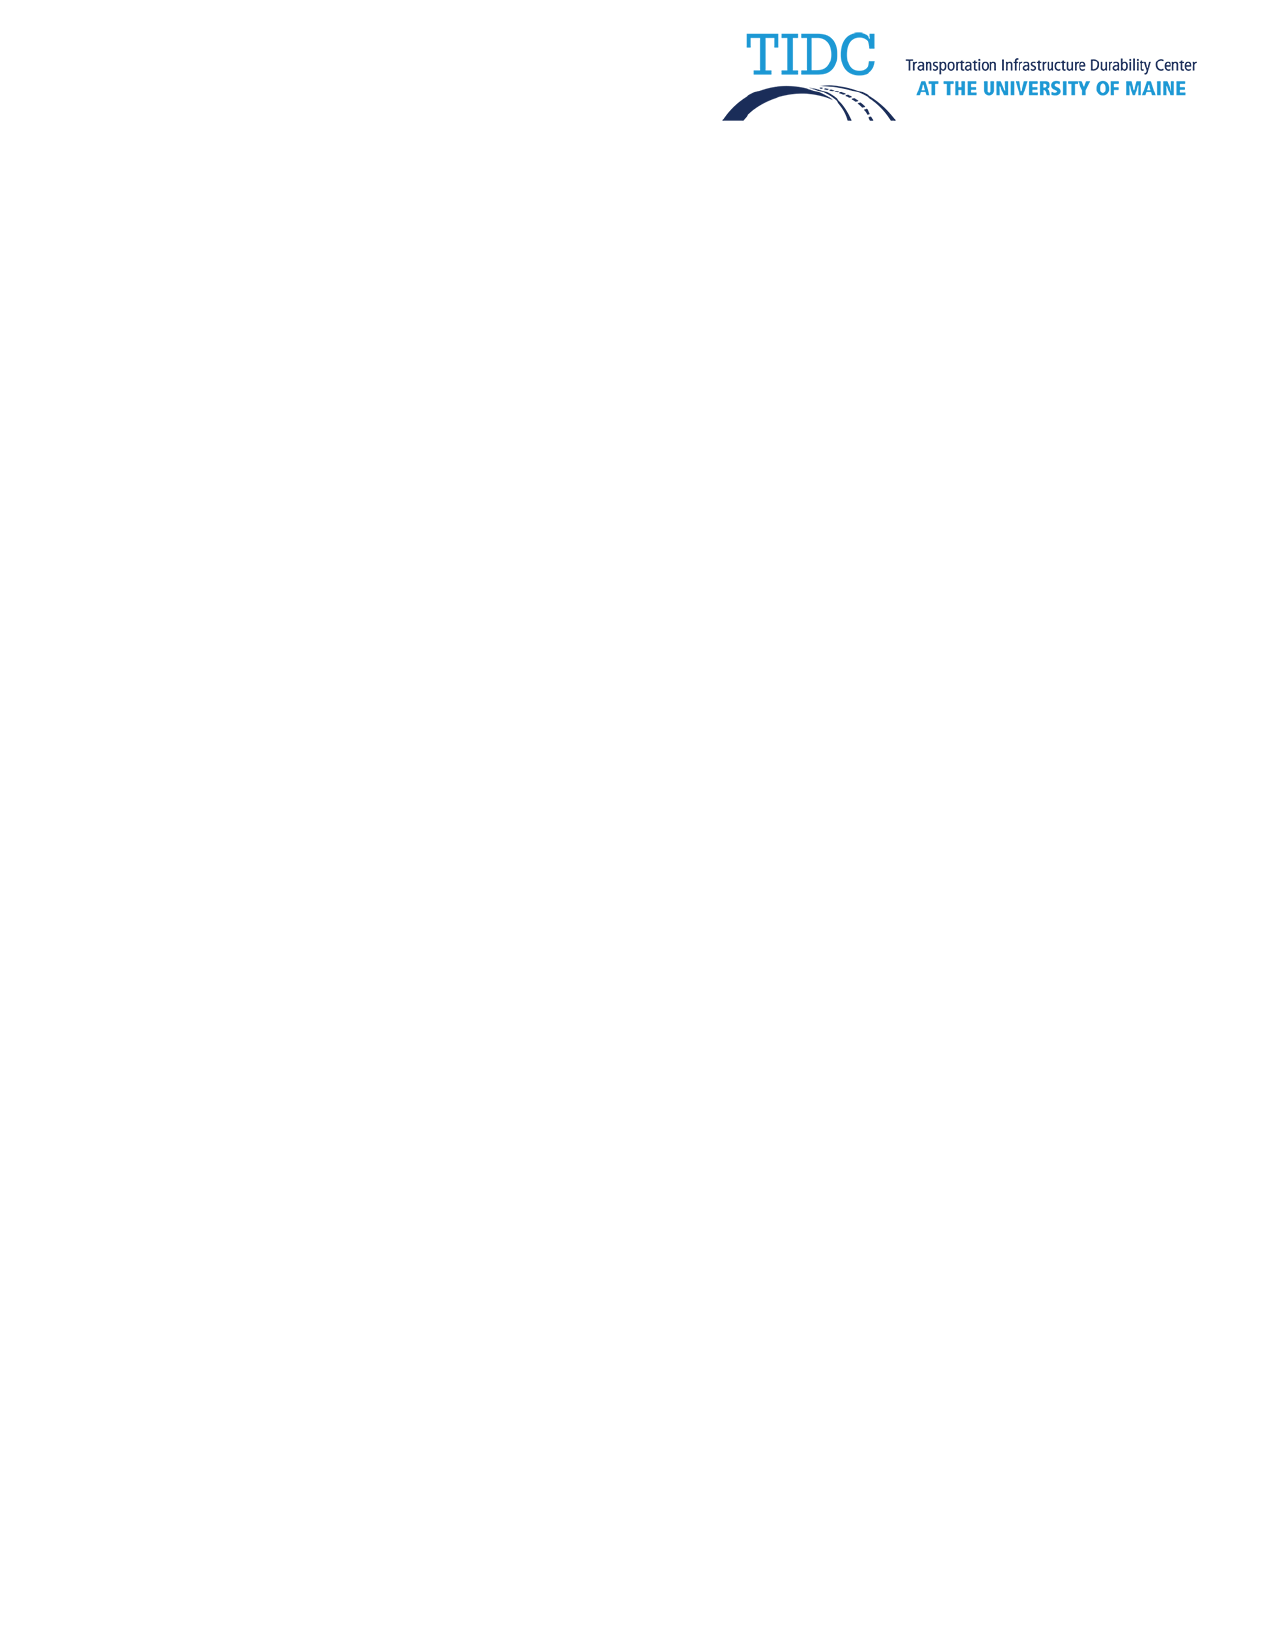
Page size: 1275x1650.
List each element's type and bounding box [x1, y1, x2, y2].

picture [717, 31, 1200, 122]
